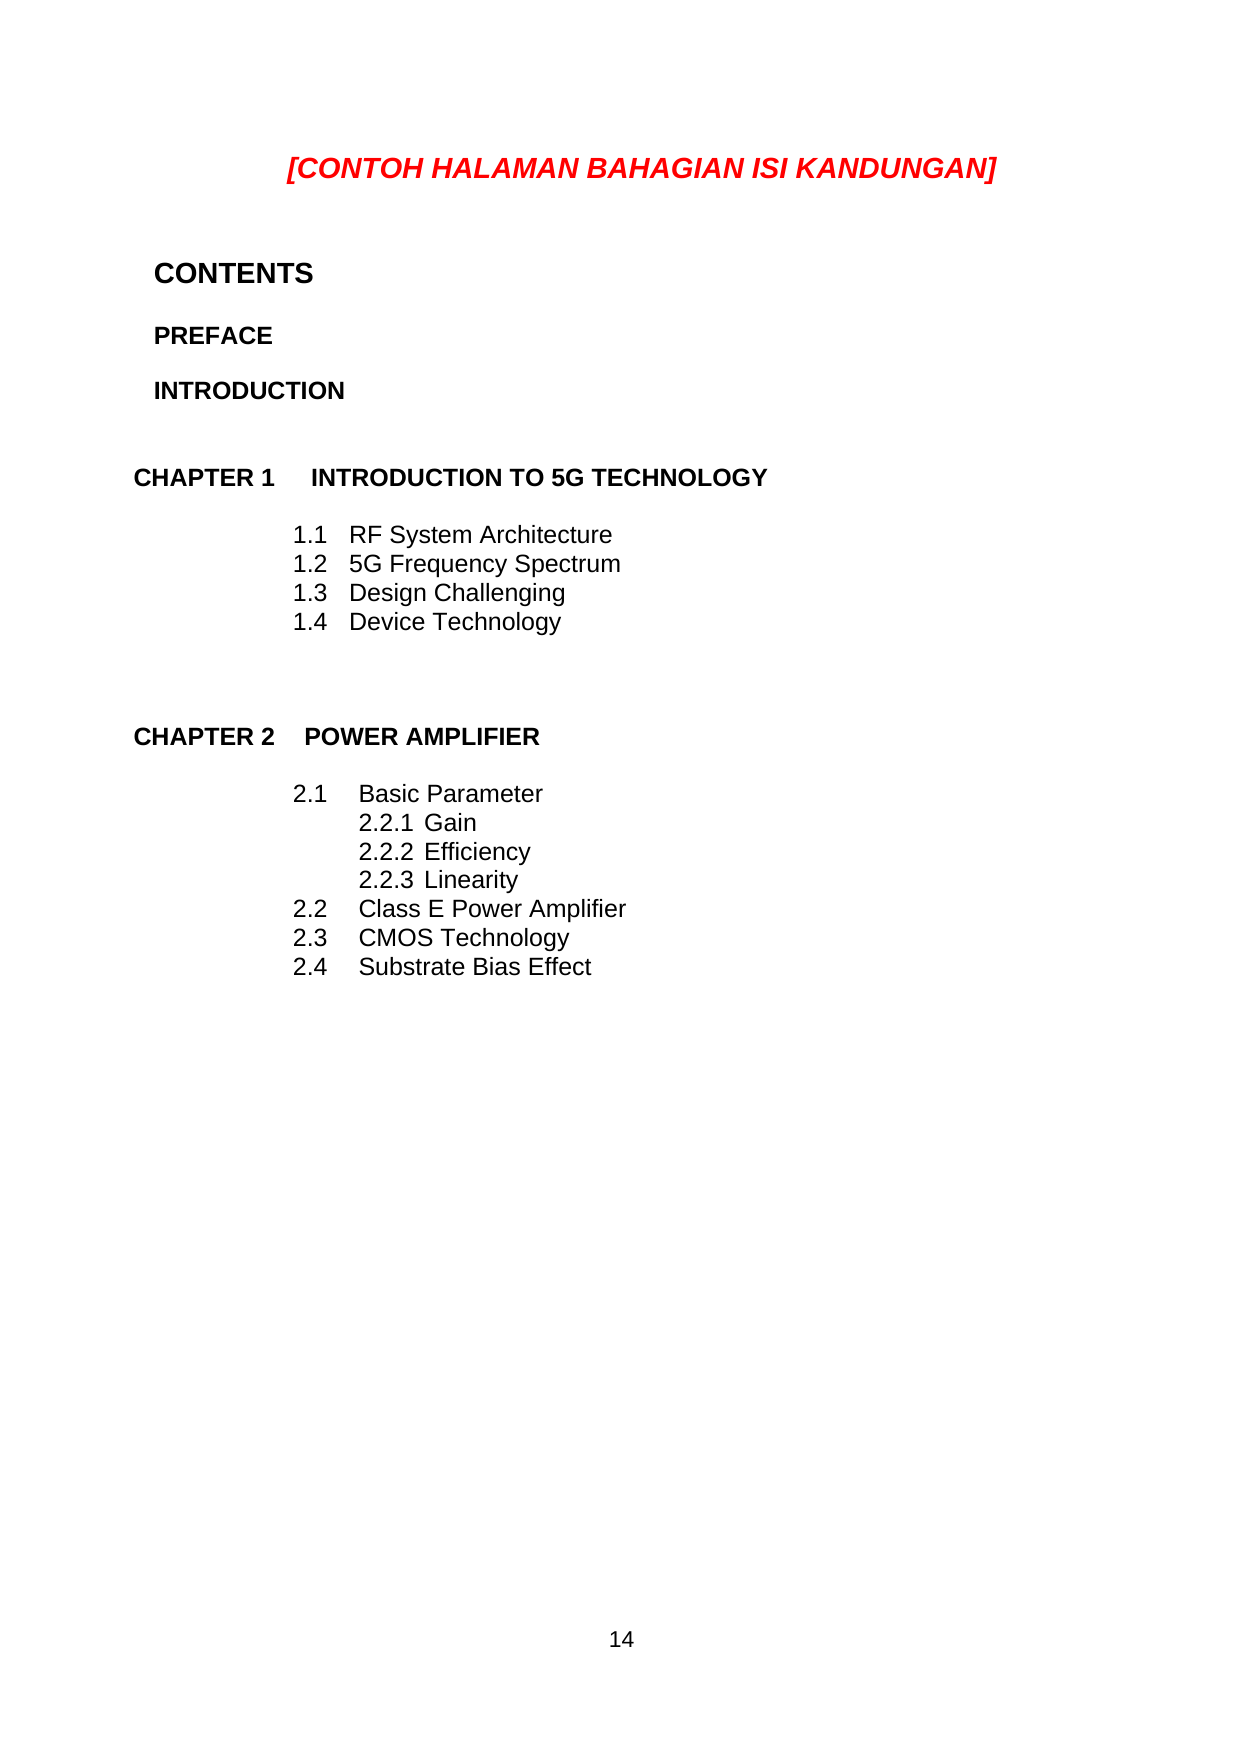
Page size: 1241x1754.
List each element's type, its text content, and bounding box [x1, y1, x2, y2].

text [CONTOH HALAMAN BAHAGIAN ISI KANDUNGAN] [287, 151, 1119, 185]
text INTRODUCTION [153, 376, 527, 405]
text CHAPTER 2 POWER AMPLIFIER [133, 722, 1119, 751]
list Linearity [358, 866, 1119, 894]
list Basic Parameter [293, 779, 1119, 808]
list RF System Architecture [293, 521, 1119, 549]
list CMOS Technology [293, 923, 1119, 952]
list Substrate Bias Effect [293, 952, 1119, 981]
list Device Technology [293, 607, 1119, 636]
list Design Challenging [293, 578, 1119, 607]
text CHAPTER 1 INTRODUCTION TO 5G TECHNOLOGY [133, 463, 1119, 492]
list Efficiency [358, 837, 1119, 866]
list Class E Power Amplifier [293, 894, 1119, 923]
list Gain [358, 808, 1119, 837]
text PREFACE [153, 321, 527, 350]
list 5G Frequency Spectrum [293, 549, 1119, 578]
text CONTENTS [153, 256, 527, 290]
